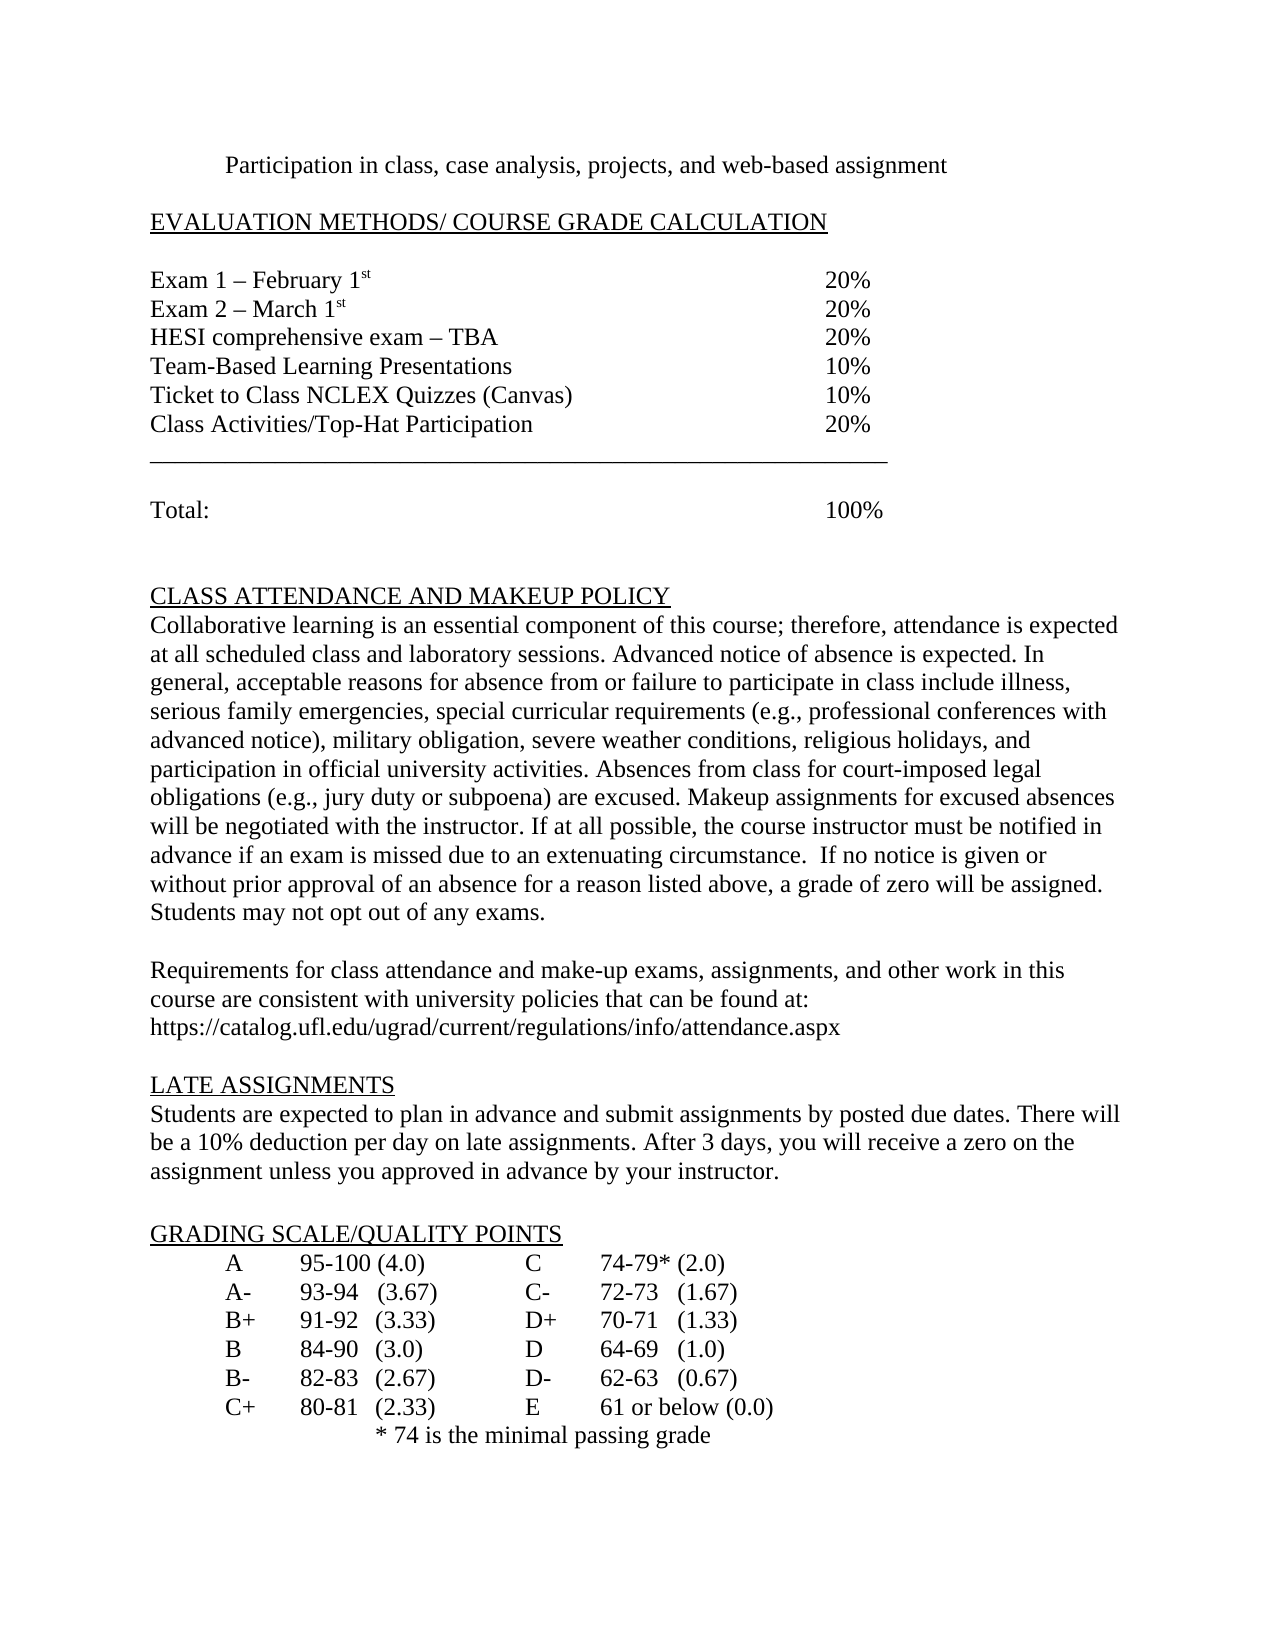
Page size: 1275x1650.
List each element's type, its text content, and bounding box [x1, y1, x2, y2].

text A- 93-94 (3.67) C- 72-73 (1.67) [150, 1277, 1125, 1305]
text Exam 2 – March 1st 20% [150, 294, 1125, 322]
text EVALUATION METHODS/ COURSE GRADE CALCULATION [150, 207, 1125, 236]
text Requirements for class attendance and make-up exams, assignments, and other work in this course are consistent with university policies that can be found at: [150, 955, 1125, 1012]
text Collaborative learning is an essential component of this course; therefore, attendance is expected at all scheduled class and laboratory sessions. Advanced notice of absence is expected. In general, acceptable reasons for absence from or failure to participate in class include illness, serious family emergencies, special curricular requirements (e.g., professional conferences with advanced notice), military obligation, severe weather conditions, religious holidays, and participation in official university activities. Absences from class for court-imposed legal obligations (e.g., jury duty or subpoena) are excused. Makeup assignments for excused absences will be negotiated with the instructor. If at all possible, the course instructor must be notified in advance if an exam is missed due to an extenuating circumstance. If no notice is given or without prior approval of an absence for a reason listed above, a grade of zero will be assigned. Students may not opt out of any exams. [150, 610, 1125, 926]
text ___________________________________________________________ [150, 437, 1125, 466]
text Team-Based Learning Presentations 10% [150, 351, 1125, 380]
text A 95-100 (4.0) C 74-79* (2.0) [150, 1248, 1125, 1277]
text Class Activities/Top-Hat Participation 20% [150, 409, 1125, 437]
text B- 82-83 (2.67) D- 62-63 (0.67) [150, 1363, 1125, 1392]
text GRADING SCALE/QUALITY POINTS [150, 1219, 1125, 1248]
text B 84-90 (3.0) D 64-69 (1.0) [150, 1334, 1125, 1363]
text B+ 91-92 (3.33) D+ 70-71 (1.33) [150, 1305, 1125, 1334]
text Participation in class, case analysis, projects, and web-based assignment [150, 150, 1125, 179]
text Ticket to Class NCLEX Quizzes (Canvas) 10% [150, 380, 1125, 409]
text HESI comprehensive exam – TBA 20% [150, 322, 1125, 351]
text Exam 1 – February 1st 20% [150, 265, 1125, 294]
text https://catalog.ufl.edu/ugrad/current/regulations/info/attendance.aspx [150, 1012, 1125, 1041]
text CLASS ATTENDANCE AND MAKEUP POLICY [150, 581, 1125, 610]
text C+ 80-81 (2.33) E 61 or below (0.0) [150, 1392, 1125, 1420]
text LATE ASSIGNMENTS [150, 1070, 1125, 1099]
text Students are expected to plan in advance and submit assignments by posted due dates. There will be a 10% deduction per day on late assignments. After 3 days, you will receive a zero on the assignment unless you approved in advance by your instructor. [150, 1099, 1125, 1185]
text * 74 is the minimal passing grade [150, 1420, 1125, 1449]
text Total: 100% [150, 495, 1125, 524]
